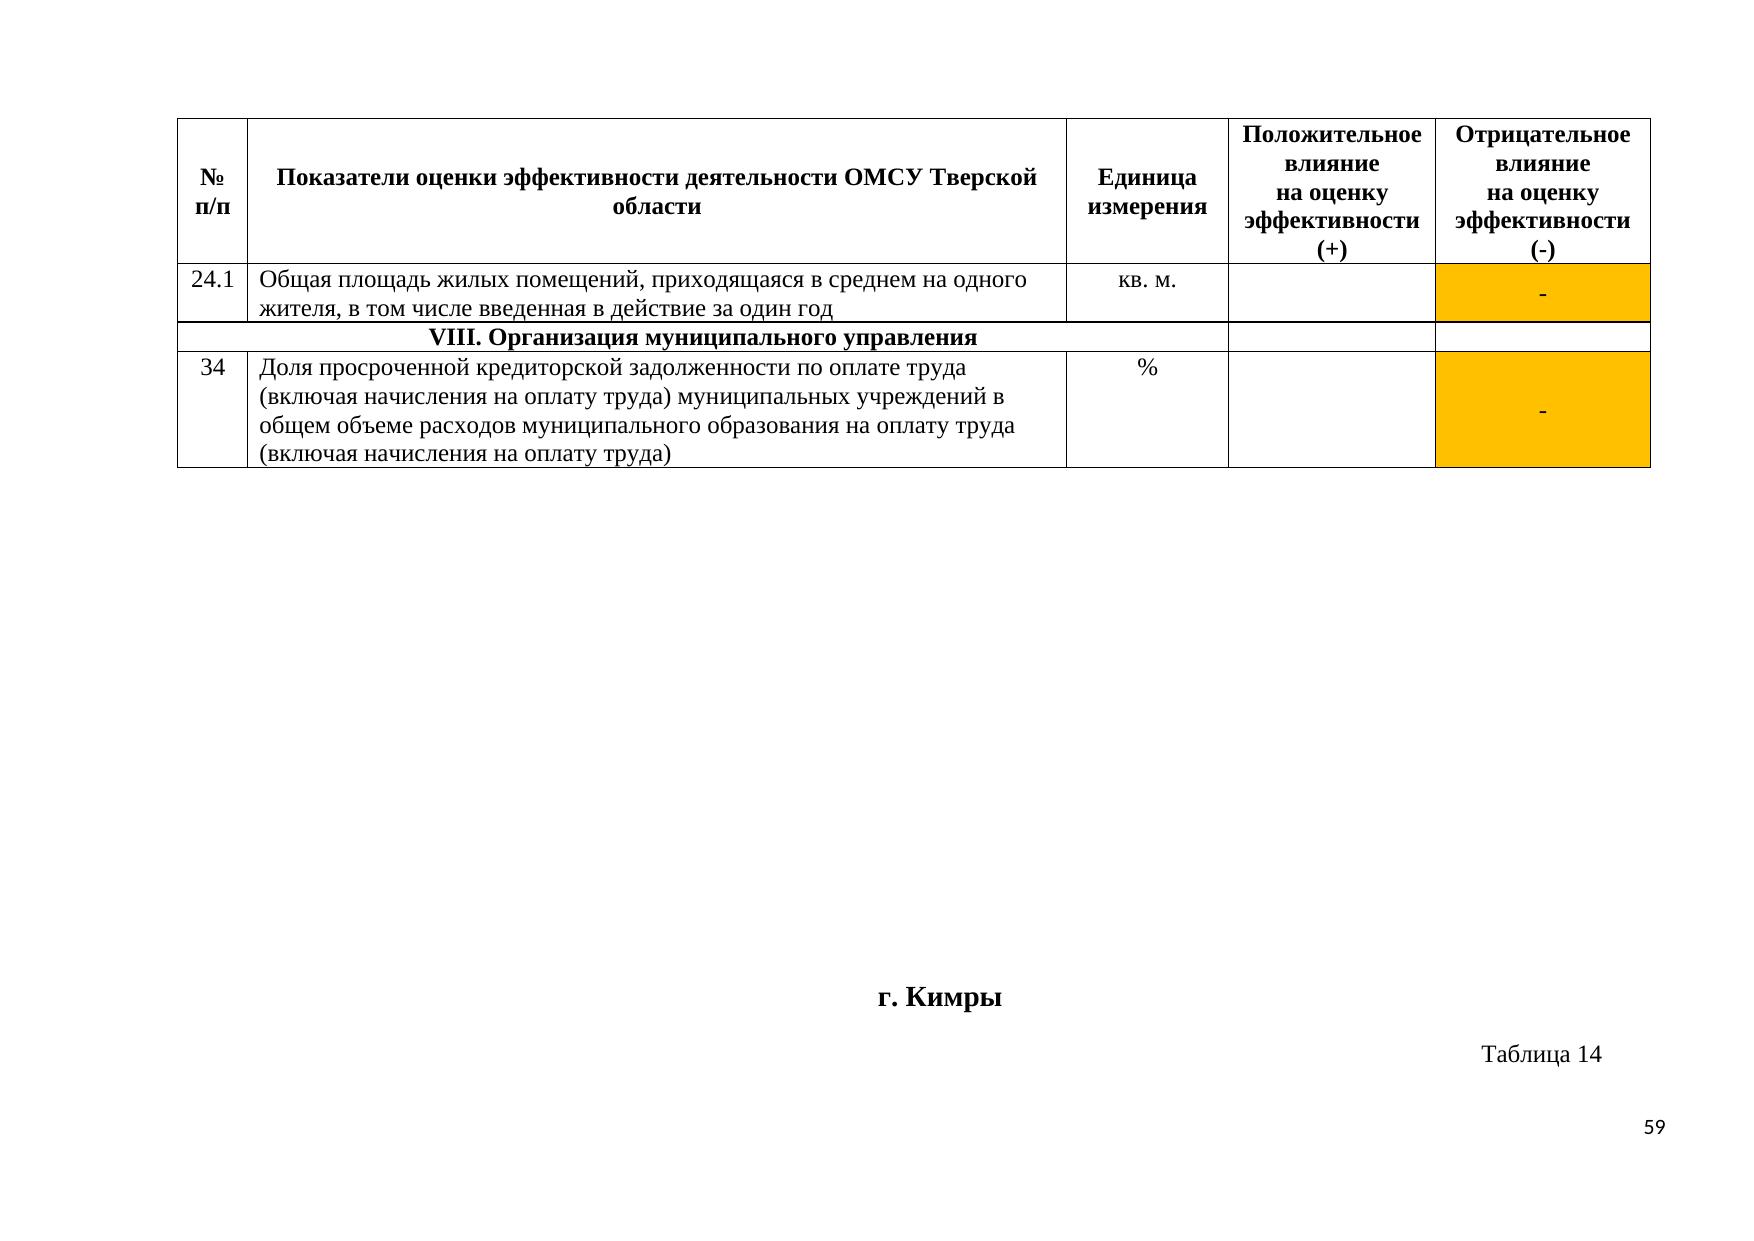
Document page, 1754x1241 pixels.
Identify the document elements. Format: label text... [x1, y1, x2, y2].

table_header Отрицательное влияние на оценку эффективности (-) [1436, 119, 1650, 263]
table_cell - [1436, 264, 1650, 321]
table_cell кв. м. [1067, 264, 1228, 321]
table_header Показатели оценки эффективности деятельности ОМСУ Тверской области [248, 119, 1066, 263]
table_cell [1229, 323, 1435, 351]
table_cell % [1067, 352, 1228, 467]
table_cell [1229, 264, 1435, 321]
table_cell 24.1 [178, 264, 247, 321]
table_cell 34 [178, 352, 247, 467]
table_header № п/п [178, 119, 247, 263]
table_cell [1229, 352, 1435, 467]
text Таблица 14 [177, 1039, 1665, 1068]
table_cell Доля просроченной кредиторской задолженности по оплате труда (включая начисления на оплату труда) муниципальных учреждений в общем объеме расходов муниципального образования на оплату труда (включая начисления на оплату труда) [248, 352, 1066, 467]
table_cell VIII. Организация муниципального управления [178, 323, 1228, 351]
table_cell Общая площадь жилых помещений, приходящаяся в среднем на одного жителя, в том числе введенная в действие за один год [248, 264, 1066, 321]
text г. Кимры [215, 979, 1665, 1012]
table_cell - [1436, 352, 1650, 467]
table_cell [1436, 323, 1650, 351]
table_header Положительное влияние на оценку эффективности (+) [1229, 119, 1435, 263]
table_header Единица измерения [1067, 119, 1228, 263]
